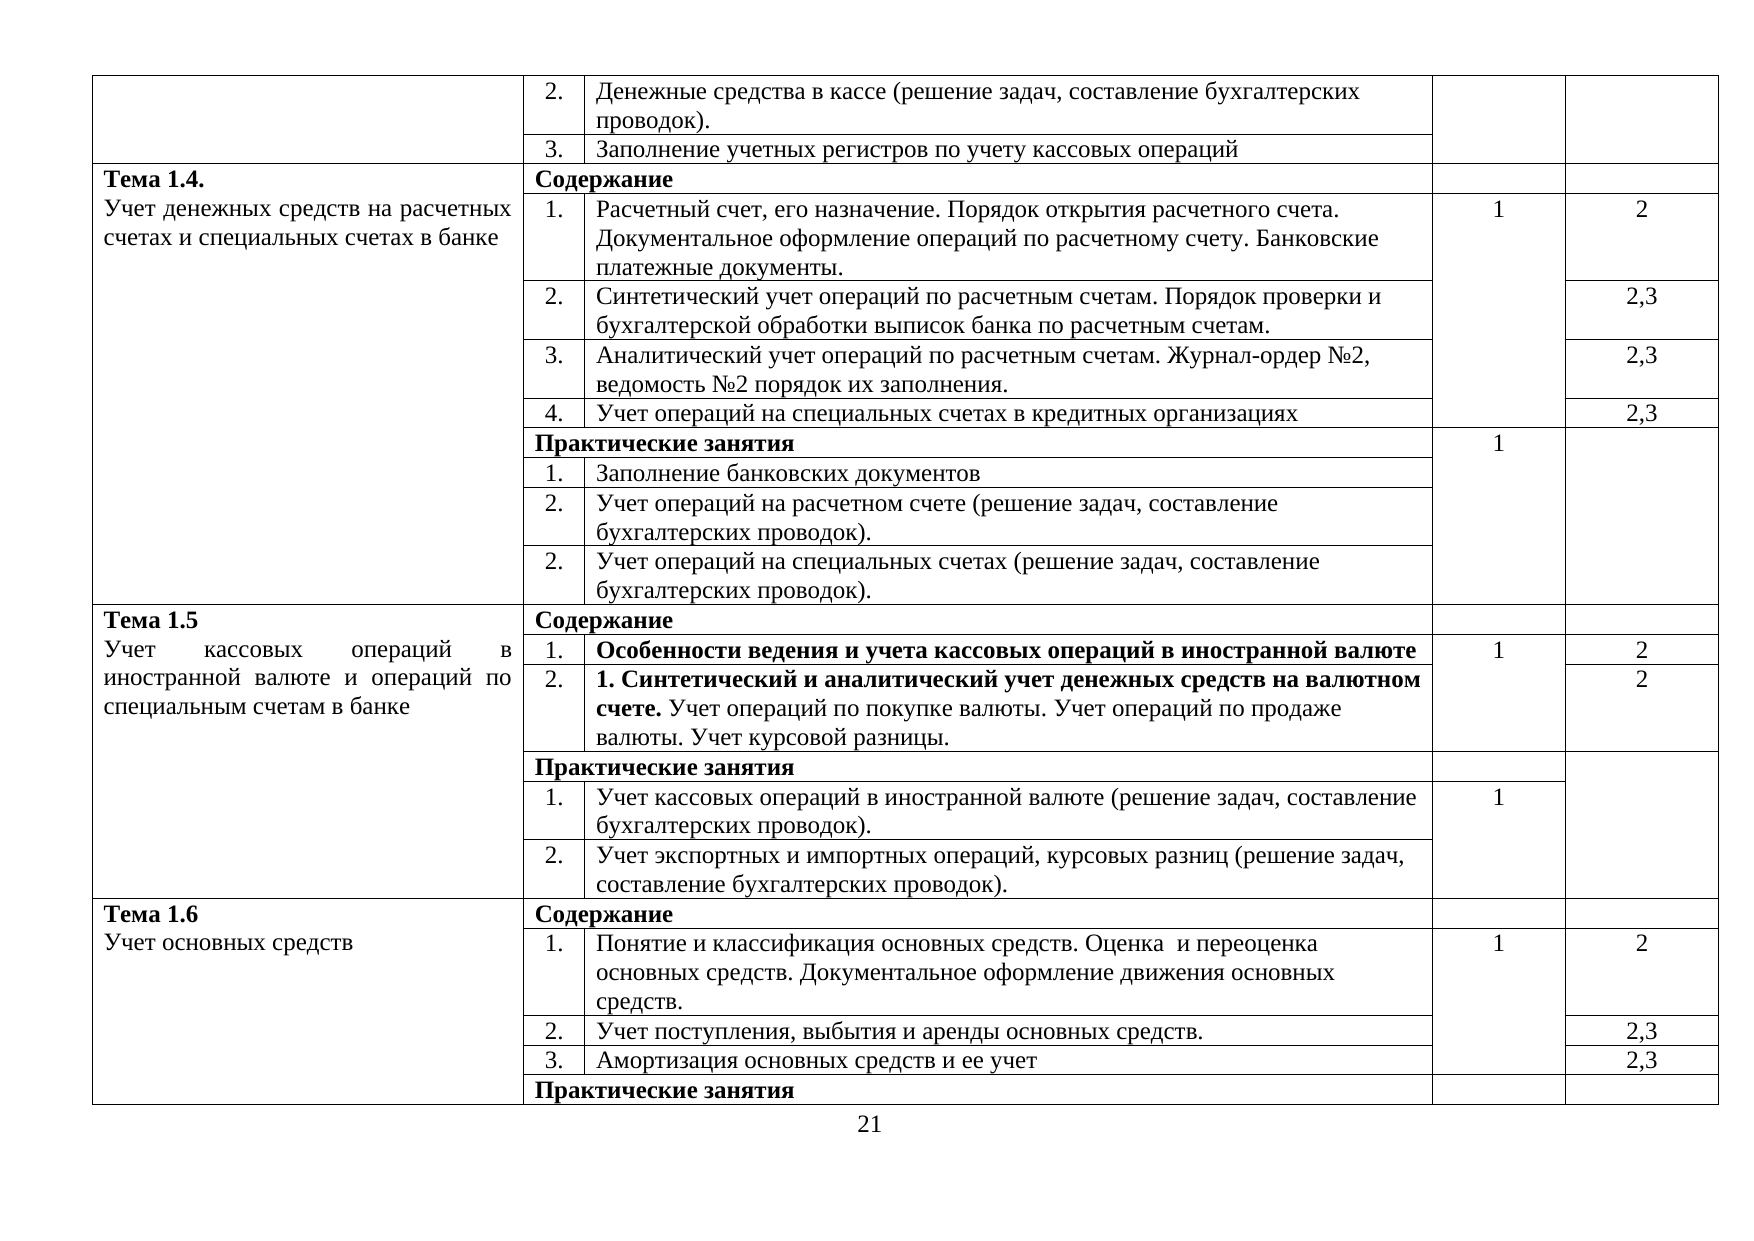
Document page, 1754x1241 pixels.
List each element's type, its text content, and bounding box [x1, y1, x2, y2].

table_cell 2. [524, 488, 584, 545]
table_cell 3. [524, 135, 584, 163]
table_cell Понятие и классификация основных средств. Оценка и переоценка основных средств. Документальное оформление движения основных средств. [585, 929, 1432, 1015]
table_cell 4. [524, 399, 584, 427]
table_cell 1 [1433, 929, 1565, 1074]
table_cell [1433, 899, 1565, 927]
table_cell Особенности ведения и учета кассовых операций в иностранной валюте [585, 635, 1432, 663]
table_cell Учет кассовых операций в иностранной валюте (решение задач, составление бухгалтерских проводок). [585, 782, 1432, 839]
table_cell 1. [524, 929, 584, 1015]
table_cell 3. [524, 340, 584, 397]
table_cell [1433, 752, 1565, 781]
table_cell 1. Синтетический и аналитический учет денежных средств на валютном счете. Учет операций по покупке валюты. Учет операций по продаже валюты. Учет курсовой разницы. [585, 665, 1432, 751]
table_cell [1433, 605, 1565, 634]
table_cell Аналитический учет операций по расчетным счетам. Журнал-ордер №2, ведомость №2 порядок их заполнения. [585, 340, 1432, 397]
table_cell 2,3 [1566, 399, 1718, 427]
table_cell Практические занятия [524, 752, 1432, 781]
table_cell 1 [1433, 428, 1565, 604]
table_cell Расчетный счет, его назначение. Порядок открытия расчетного счета. Документальное оформление операций по расчетному счету. Банковские платежные документы. [585, 194, 1432, 280]
table_cell [1566, 605, 1718, 634]
table_cell Учет операций на расчетном счете (решение задач, составление бухгалтерских проводок). [585, 488, 1432, 545]
table_cell Практические занятия [524, 428, 1432, 457]
table_cell [1566, 164, 1718, 193]
table_cell Содержание [524, 164, 1432, 193]
table_cell Учет операций на специальных счетах в кредитных организациях [585, 399, 1432, 427]
table_cell Учет операций на специальных счетах (решение задач, составление бухгалтерских проводок). [585, 546, 1432, 604]
table_cell Учет экспортных и импортных операций, курсовых разниц (решение задач, составление бухгалтерских проводок). [585, 840, 1432, 898]
table_cell 2,3 [1566, 1016, 1718, 1044]
table_cell [1566, 1075, 1718, 1104]
table_cell [1566, 752, 1718, 898]
table_cell 1. [524, 782, 584, 839]
table_cell 3. [524, 1046, 584, 1074]
table_cell 1 [1433, 635, 1565, 751]
table_cell 2,3 [1566, 340, 1718, 397]
table_cell Денежные средства в кассе (решение задач, составление бухгалтерских проводок). [585, 76, 1432, 133]
table_cell [1566, 428, 1718, 604]
table_cell 1. [524, 194, 584, 280]
table_cell Синтетический учет операций по расчетным счетам. Порядок проверки и бухгалтерской обработки выписок банка по расчетным счетам. [585, 281, 1432, 339]
table_cell 2. [524, 1016, 584, 1044]
table_cell Учет поступления, выбытия и аренды основных средств. [585, 1016, 1432, 1044]
table_cell Содержание [524, 605, 1432, 634]
table_cell Содержание [524, 899, 1432, 927]
table_cell 2 [1566, 665, 1718, 751]
table_cell [1433, 1075, 1565, 1104]
table_cell 1 [1433, 782, 1565, 898]
table_cell Тема 1.4. Учет денежных средств на расчетных счетах и специальных счетах в банке [93, 164, 523, 604]
table_cell 2. [524, 665, 584, 751]
table_cell [1433, 164, 1565, 193]
table_cell 2. [524, 76, 584, 133]
table_cell 2. [524, 546, 584, 604]
table_cell 1. [524, 635, 584, 663]
table_cell Практические занятия [524, 1075, 1432, 1104]
table_cell 2. [524, 840, 584, 898]
table_cell Амортизация основных средств и ее учет [585, 1046, 1432, 1074]
table_cell 2,3 [1566, 281, 1718, 339]
table_cell Тема 1.5 Учет кассовых операций в иностранной валюте и операций по специальным счетам в банке [93, 605, 523, 898]
table_cell 2. [524, 281, 584, 339]
table_cell 2 [1566, 635, 1718, 663]
table_cell 1. [524, 458, 584, 487]
table_cell Тема 1.6 Учет основных средств [93, 899, 523, 1104]
table_cell [1566, 899, 1718, 927]
table_cell 1 [1433, 194, 1565, 427]
table_cell 2 [1566, 194, 1718, 280]
table_cell Заполнение учетных регистров по учету кассовых операций [585, 135, 1432, 163]
table_cell 2 [1566, 929, 1718, 1015]
table_cell 2,3 [1566, 1046, 1718, 1074]
table_cell Заполнение банковских документов [585, 458, 1432, 487]
